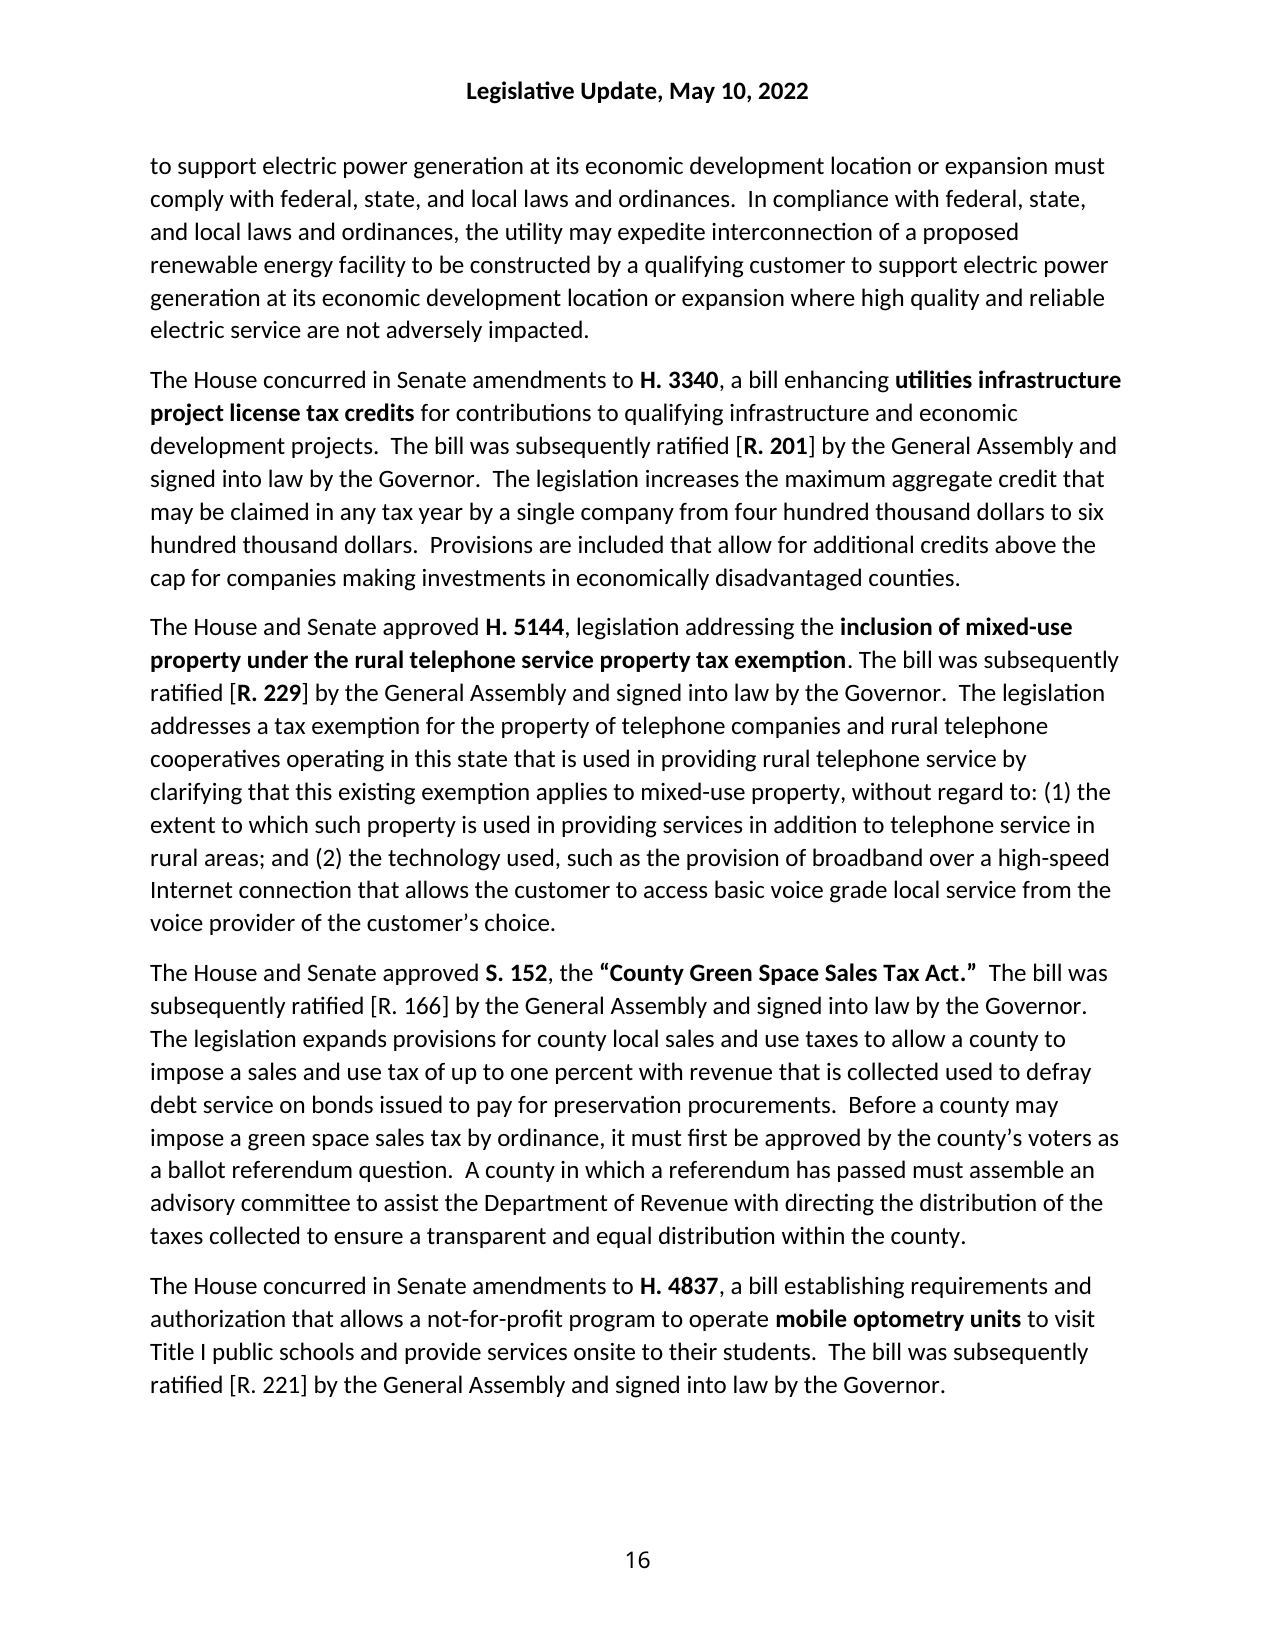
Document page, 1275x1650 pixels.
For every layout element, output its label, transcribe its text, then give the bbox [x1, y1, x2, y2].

text The House concurred in Senate amendments to H. 4837, a bill establishing requirements and authorization that allows a not-for-profit program to operate mobile optometry units to visit Title I public schools and provide services onsite to their students. The bill was subsequently ratified [R. 221] by the General Assembly and signed into law by the Governor. [150, 1270, 1125, 1399]
text to support electric power generation at its economic development location or expansion must comply with federal, state, and local laws and ordinances. In compliance with federal, state, and local laws and ordinances, the utility may expedite interconnection of a proposed renewable energy facility to be constructed by a qualifying customer to support electric power generation at its economic development location or expansion where high quality and reliable electric service are not adversely impacted. [150, 150, 1125, 345]
text The House and Senate approved S. 152, the “County Green Space Sales Tax Act.” The bill was subsequently ratified [R. 166] by the General Assembly and signed into law by the Governor. The legislation expands provisions for county local sales and use taxes to allow a county to impose a sales and use tax of up to one percent with revenue that is collected used to defray debt service on bonds issued to pay for preservation procurements. Before a county may impose a green space sales tax by ordinance, it must first be approved by the county’s voters as a ballot referendum question. A county in which a referendum has passed must assemble an advisory committee to assist the Department of Revenue with directing the distribution of the taxes collected to ensure a transparent and equal distribution within the county. [150, 957, 1125, 1251]
text The House concurred in Senate amendments to H. 3340, a bill enhancing utilities infrastructure project license tax credits for contributions to qualifying infrastructure and economic development projects. The bill was subsequently ratified [R. 201] by the General Assembly and signed into law by the Governor. The legislation increases the maximum aggregate credit that may be claimed in any tax year by a single company from four hundred thousand dollars to six hundred thousand dollars. Provisions are included that allow for additional credits above the cap for companies making investments in economically disadvantaged counties. [150, 364, 1125, 592]
text The House and Senate approved H. 5144, legislation addressing the inclusion of mixed-use property under the rural telephone service property tax exemption. The bill was subsequently ratified [R. 229] by the General Assembly and signed into law by the Governor. The legislation addresses a tax exemption for the property of telephone companies and rural telephone cooperatives operating in this state that is used in providing rural telephone service by clarifying that this existing exemption applies to mixed-use property, without regard to: (1) the extent to which such property is used in providing services in addition to telephone service in rural areas; and (2) the technology used, such as the provision of broadband over a high-speed Internet connection that allows the customer to access basic voice grade local service from the voice provider of the customer’s choice. [150, 611, 1125, 938]
